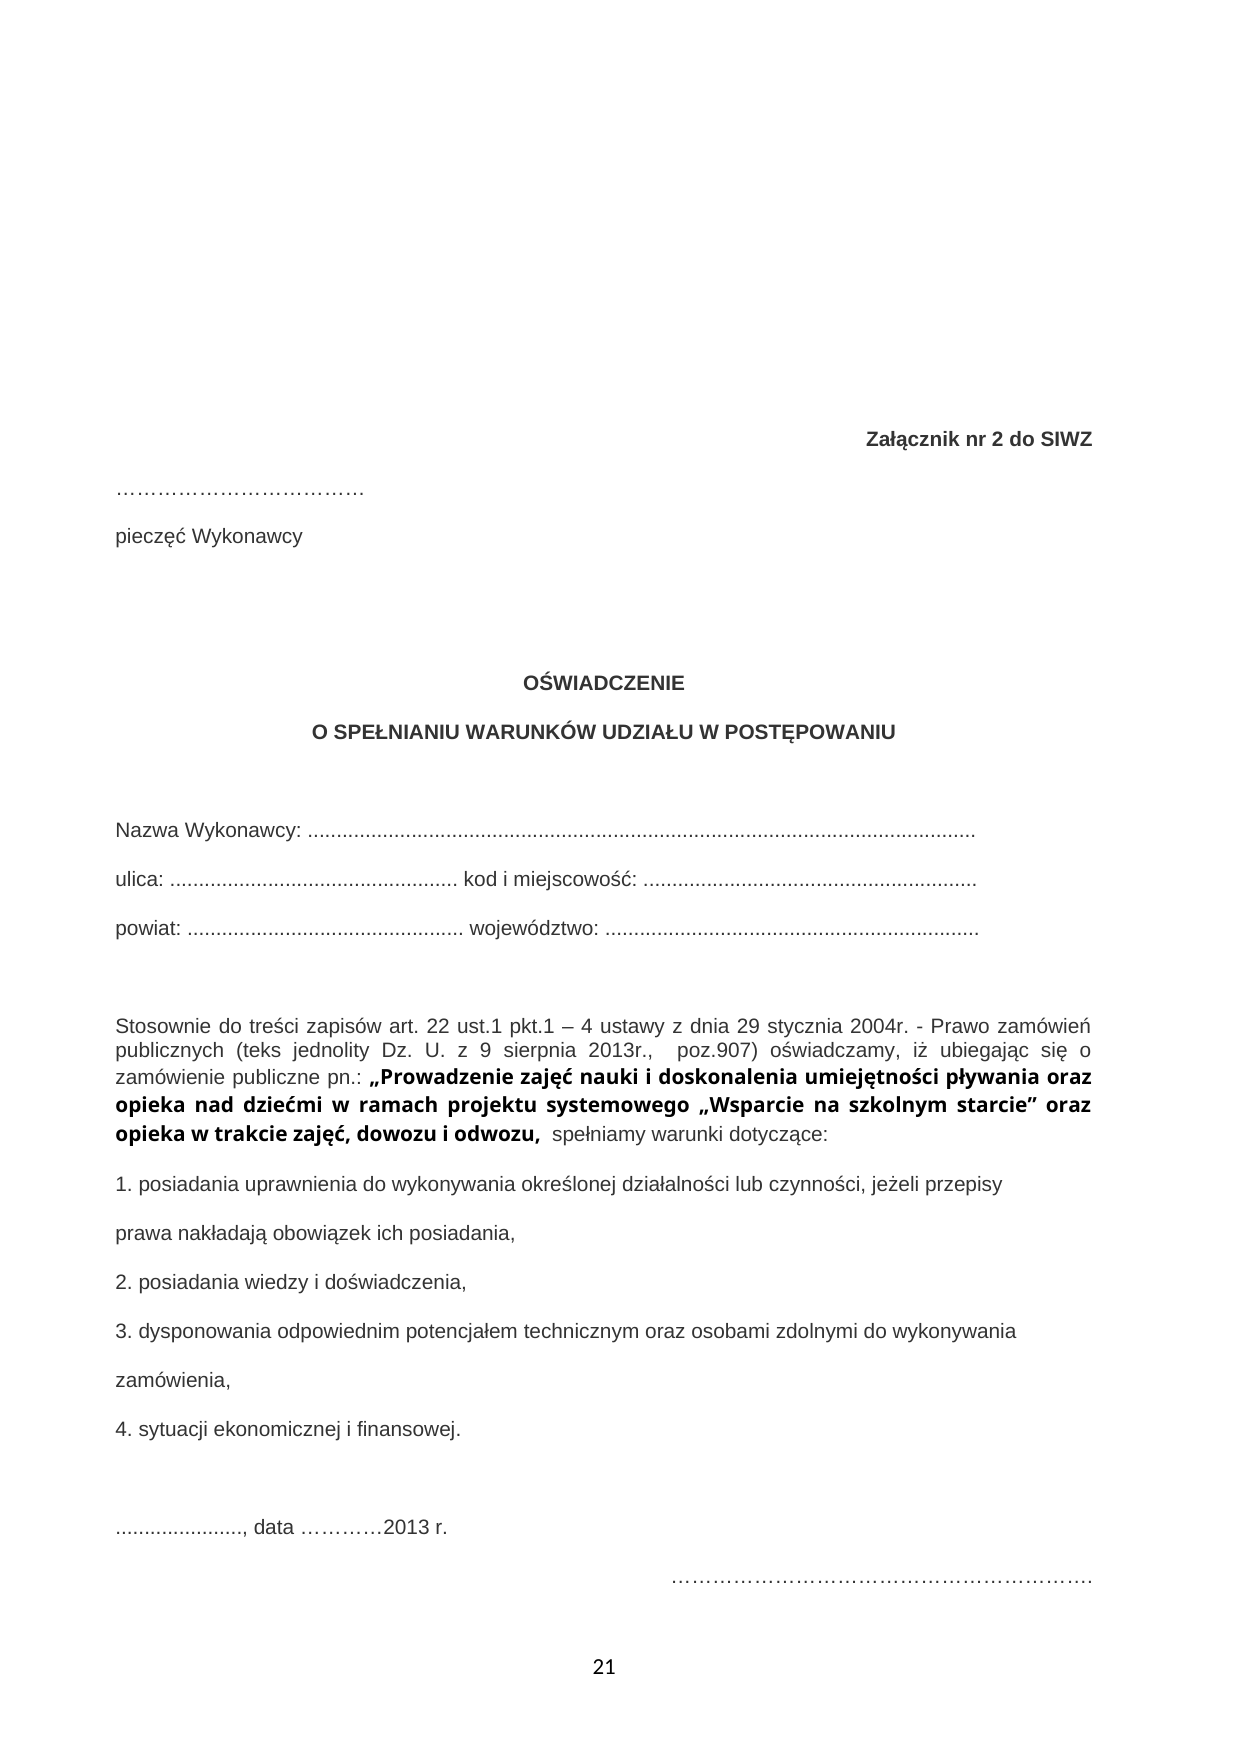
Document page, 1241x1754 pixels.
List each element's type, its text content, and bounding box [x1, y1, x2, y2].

text Nazwa Wykonawcy: .................................................................................................................... [115, 818, 1092, 842]
text O SPEŁNIANIU WARUNKÓW UDZIAŁU W POSTĘPOWANIU [115, 720, 1092, 744]
text ……………………………………………………. [115, 1564, 1092, 1588]
text pieczęć Wykonawcy [115, 524, 1092, 548]
text 1. posiadania uprawnienia do wykonywania określonej działalności lub czynności, jeżeli przepisy [115, 1172, 1092, 1196]
text zamówienia, [115, 1368, 1092, 1392]
text ulica: .................................................. kod i miejscowość: .......................................................... [115, 867, 1092, 891]
text prawa nakładają obowiązek ich posiadania, [115, 1221, 1092, 1245]
text 2. posiadania wiedzy i doświadczenia, [115, 1270, 1092, 1294]
text powiat: ................................................ województwo: ................................................................. [115, 916, 1092, 940]
text 4. sytuacji ekonomicznej i finansowej. [115, 1417, 1092, 1441]
text ......................, data …………2013 r. [115, 1515, 1092, 1539]
text Załącznik nr 2 do SIWZ [115, 426, 1092, 450]
text Stosownie do treści zapisów art. 22 ust.1 pkt.1 – 4 ustawy z dnia 29 stycznia 2004r. - Prawo zamówień publicznych (teks jednolity Dz. U. z 9 sierpnia 2013r., poz.907) oświadczamy, iż ubiegając się o zamówienie publiczne pn.: „Prowadzenie zajęć nauki i doskonalenia umiejętności pływania oraz opieka nad dziećmi w ramach projektu systemowego „Wsparcie na szkolnym starcie” oraz opieka w trakcie zajęć, dowozu i odwozu, spełniamy warunki dotyczące: [115, 1014, 1092, 1147]
text OŚWIADCZENIE [115, 671, 1092, 695]
text ……………………………… [115, 475, 1092, 499]
text 3. dysponowania odpowiednim potencjałem technicznym oraz osobami zdolnymi do wykonywania [115, 1319, 1092, 1343]
